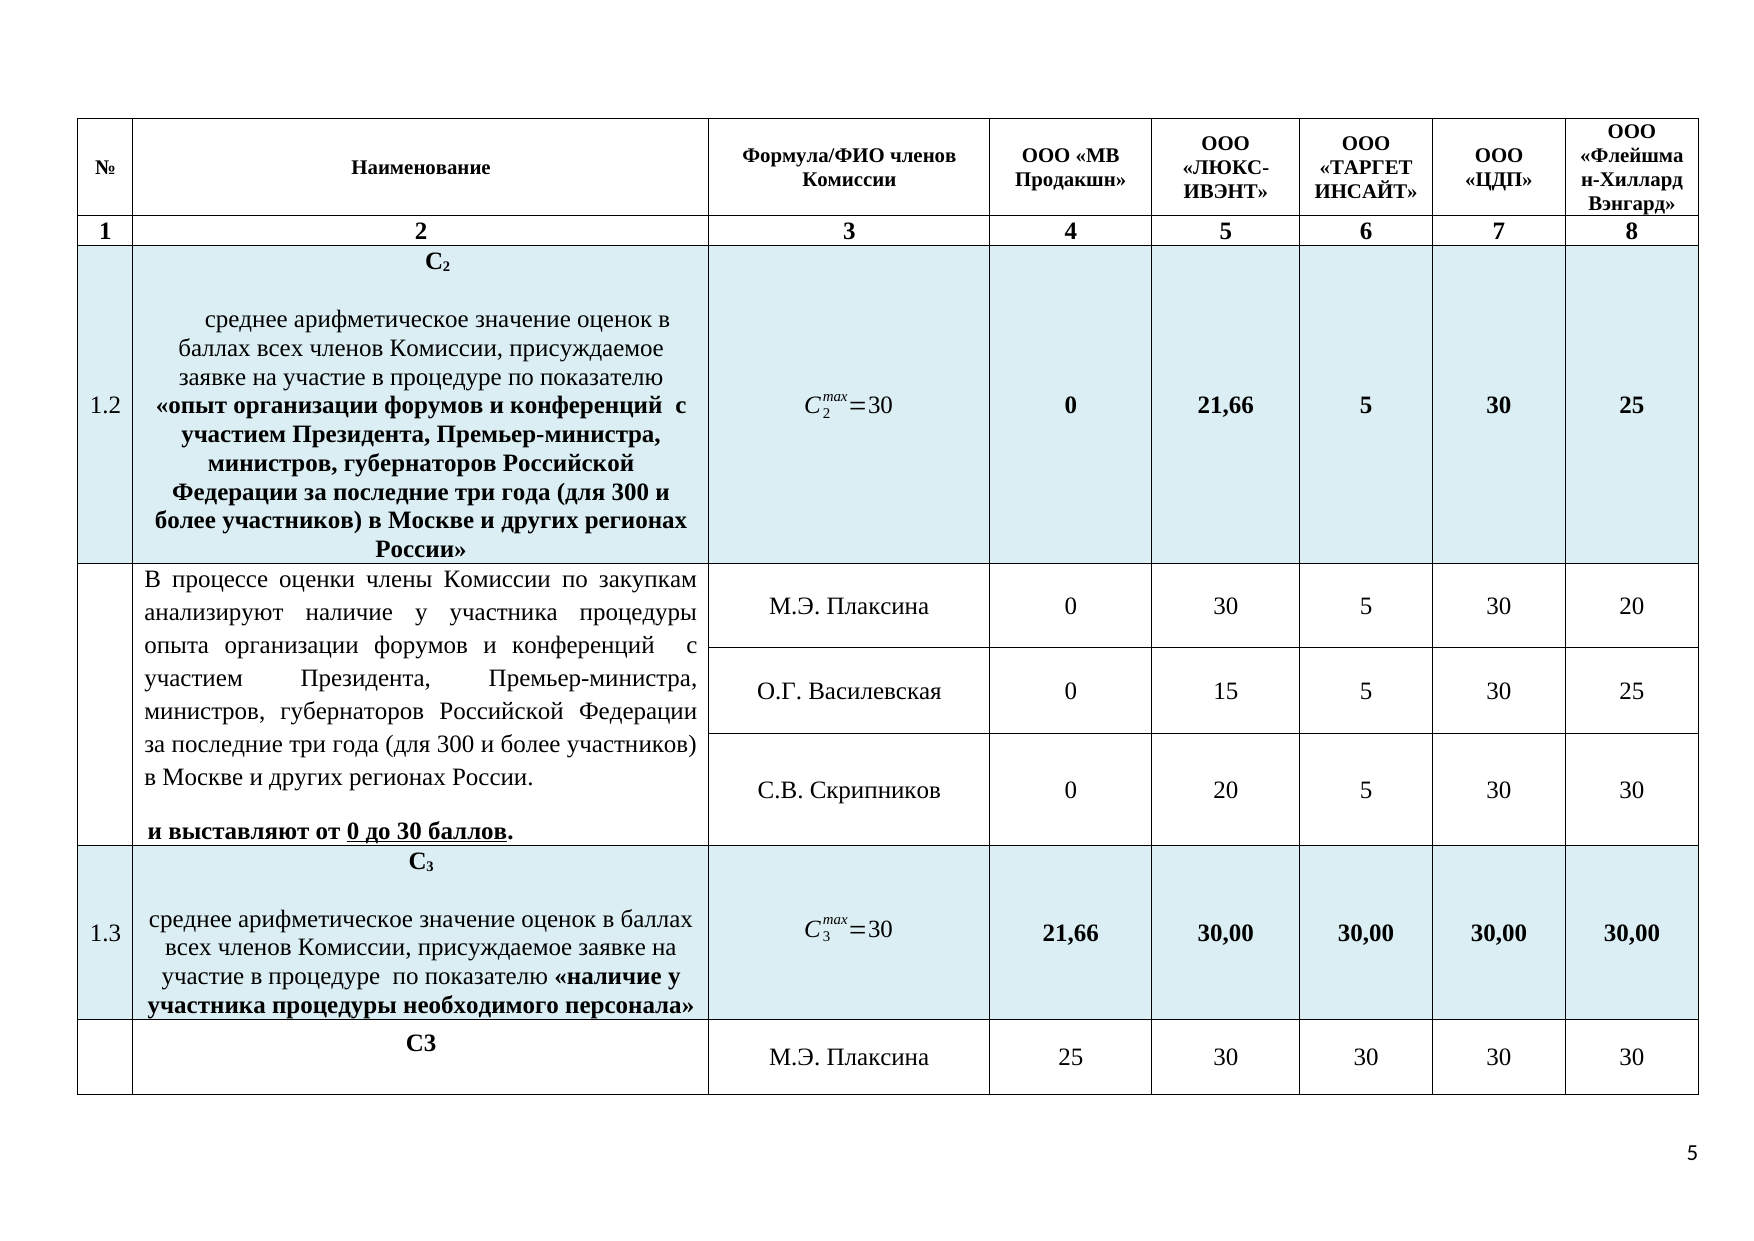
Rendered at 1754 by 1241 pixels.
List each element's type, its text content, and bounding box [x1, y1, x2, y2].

table_cell 30 [1566, 734, 1698, 845]
table_cell 0 [990, 246, 1151, 563]
table_cell [709, 246, 989, 563]
table_cell 1.2 [78, 246, 132, 563]
table_cell О.Г. Василевская [709, 648, 989, 733]
table_cell 25 [990, 1020, 1151, 1094]
table_cell 5 [1300, 564, 1432, 647]
table_cell 5 [1300, 648, 1432, 733]
table_cell 5 [1152, 216, 1299, 245]
table_cell 30,00 [1300, 846, 1432, 1019]
table_cell 30,00 [1566, 846, 1698, 1019]
table_cell 20 [1152, 734, 1299, 845]
table_cell [78, 564, 132, 845]
table_cell 30 [1433, 246, 1565, 563]
table_cell 0 [990, 734, 1151, 845]
table_header № [78, 119, 132, 215]
table_cell М.Э. Плаксина [709, 564, 989, 647]
table_cell 25 [1566, 246, 1698, 563]
table_cell 30 [1152, 1020, 1299, 1094]
table_cell 0 [990, 648, 1151, 733]
table_cell С3 среднее арифметическое значение оценок в баллах всех членов Комиссии, присуждаемое заявке на участие в процедуре по показателю «наличие у участника процедуры необходимого персонала» [133, 846, 708, 1019]
table_header ООО «ТАРГЕТ ИНСАЙТ» [1300, 119, 1432, 215]
table_header Наименование [133, 119, 708, 215]
table_cell 30 [1433, 734, 1565, 845]
table_header ООО «ЛЮКС-ИВЭНТ» [1152, 119, 1299, 215]
table_cell 2 [133, 216, 708, 245]
table_header ООО «МВ Продакшн» [990, 119, 1151, 215]
table_cell C2 среднее арифметическое значение оценок в баллах всех членов Комиссии, присуждаемое заявке на участие в процедуре по показателю «опыт организации форумов и конференций с участием Президента, Премьер-министра, министров, губернаторов Российской Федерации за последние три года (для 300 и более участников) в Москве и других регионах России» [133, 246, 708, 563]
table_cell 5 [1300, 246, 1432, 563]
table_cell [78, 1020, 132, 1094]
table_cell 30,00 [1433, 846, 1565, 1019]
table_cell 5 [1300, 734, 1432, 845]
table_cell C.В. Скрипников [709, 734, 989, 845]
table_cell М.Э. Плаксина [709, 1020, 989, 1094]
table_cell 30,00 [1152, 846, 1299, 1019]
table_cell 6 [1300, 216, 1432, 245]
table_cell 30 [1433, 648, 1565, 733]
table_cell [133, 1020, 708, 1094]
table_header Формула/ФИО членов Комиссии [709, 119, 989, 215]
table_cell 30 [1433, 564, 1565, 647]
table_cell 25 [1566, 648, 1698, 733]
table_cell 30 [1433, 1020, 1565, 1094]
table_header ООО «ЦДП» [1433, 119, 1565, 215]
table_cell 4 [990, 216, 1151, 245]
table_cell 30 [1300, 1020, 1432, 1094]
table_cell 7 [1433, 216, 1565, 245]
table_cell 30 [1152, 564, 1299, 647]
table_cell В процессе оценки члены Комиссии по закупкам анализируют наличие у участника процедуры опыта организации форумов и конференций с участием Президента, Премьер-министра, министров, губернаторов Российской Федерации за последние три года (для 300 и более участников) в Москве и других регионах России. и выставляют от 0 до 30 баллов. [133, 564, 708, 845]
table_header ООО «Флейшман-Хиллард Вэнгард» [1566, 119, 1698, 215]
table_cell 3 [709, 216, 989, 245]
table_cell 8 [1566, 216, 1698, 245]
table_cell 1 [78, 216, 132, 245]
table_cell 0 [990, 564, 1151, 647]
table_cell 1.3 [78, 846, 132, 1019]
table_cell 21,66 [1152, 246, 1299, 563]
table_cell 15 [1152, 648, 1299, 733]
table_cell 20 [1566, 564, 1698, 647]
table_cell 21,66 [990, 846, 1151, 1019]
table_cell 30 [1566, 1020, 1698, 1094]
table_cell [709, 846, 989, 1019]
